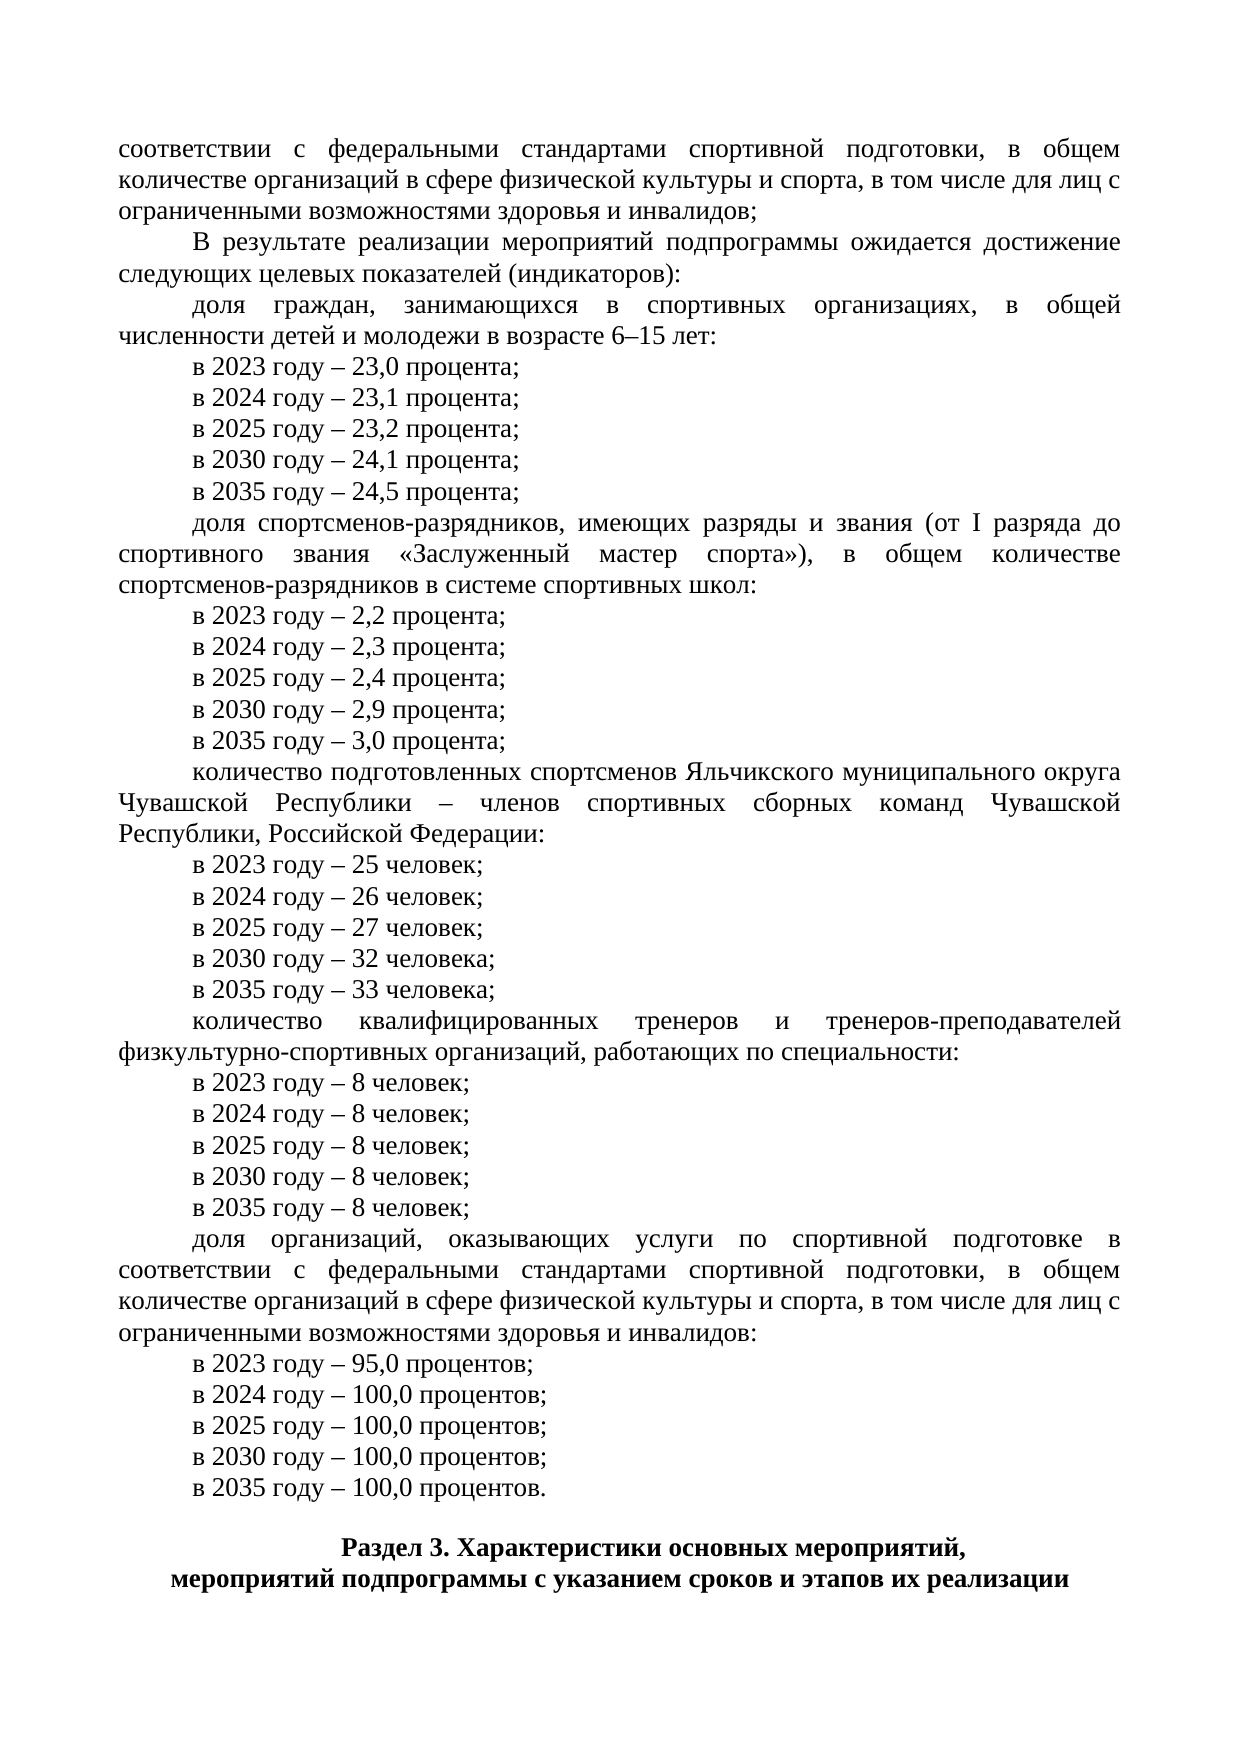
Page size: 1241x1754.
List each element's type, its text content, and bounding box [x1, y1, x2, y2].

text в 2035 году – 3,0 процента; [118, 724, 1122, 755]
text в 2024 году – 100,0 процентов; [118, 1378, 1122, 1409]
text в 2023 году – 23,0 процента; [118, 350, 1122, 381]
text в 2023 году – 2,2 процента; [118, 599, 1122, 630]
text в 2025 году – 27 человек; [118, 911, 1122, 942]
text в 2023 году – 25 человек; [118, 848, 1122, 879]
text в 2035 году – 8 человек; [118, 1191, 1122, 1222]
text в 2030 году – 100,0 процентов; [118, 1440, 1122, 1471]
text в 2024 году – 8 человек; [118, 1098, 1122, 1129]
text количество квалифицированных тренеров и тренеров-преподавателей физкультурно-спортивных организаций, работающих по специальности: [118, 1004, 1122, 1066]
text доля спортсменов-разрядников, имеющих разряды и звания (от I разряда до спортивного звания «Заслуженный мастер спорта»), в общем количестве спортсменов-разрядников в системе спортивных школ: [118, 506, 1122, 599]
text в 2030 году – 32 человека; [118, 942, 1122, 973]
text доля организаций, оказывающих услуги по спортивной подготовке в соответствии с федеральными стандартами спортивной подготовки, в общем количестве организаций в сфере физической культуры и спорта, в том числе для лиц с ограниченными возможностями здоровья и инвалидов: [118, 1222, 1122, 1347]
text в 2035 году – 100,0 процентов. [118, 1471, 1122, 1502]
text Раздел 3. Характеристики основных мероприятий, мероприятий подпрограммы с указанием сроков и этапов их реализации [118, 1531, 1122, 1593]
text в 2030 году – 24,1 процента; [118, 443, 1122, 475]
text в 2023 году – 8 человек; [118, 1066, 1122, 1098]
text в 2023 году – 95,0 процентов; [118, 1347, 1122, 1378]
text в 2025 году – 100,0 процентов; [118, 1409, 1122, 1440]
text в 2025 году – 2,4 процента; [118, 662, 1122, 693]
text в 2030 году – 8 человек; [118, 1160, 1122, 1191]
text доля граждан, занимающихся в спортивных организациях, в общей численности детей и молодежи в возрасте 6–15 лет: [118, 288, 1122, 350]
text В результате реализации мероприятий подпрограммы ожидается достижение следующих целевых показателей (индикаторов): [118, 226, 1122, 288]
text в 2025 году – 8 человек; [118, 1129, 1122, 1160]
text в 2035 году – 24,5 процента; [118, 475, 1122, 506]
text в 2024 году – 26 человек; [118, 879, 1122, 911]
text в 2030 году – 2,9 процента; [118, 693, 1122, 724]
text в 2024 году – 2,3 процента; [118, 630, 1122, 662]
text в 2024 году – 23,1 процента; [118, 381, 1122, 412]
text количество подготовленных спортсменов Яльчикского муниципального округа Чувашской Республики – членов спортивных сборных команд Чувашской Республики, Российской Федерации: [118, 755, 1122, 848]
text в 2035 году – 33 человека; [118, 973, 1122, 1004]
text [118, 132, 1122, 226]
text в 2025 году – 23,2 процента; [118, 412, 1122, 443]
